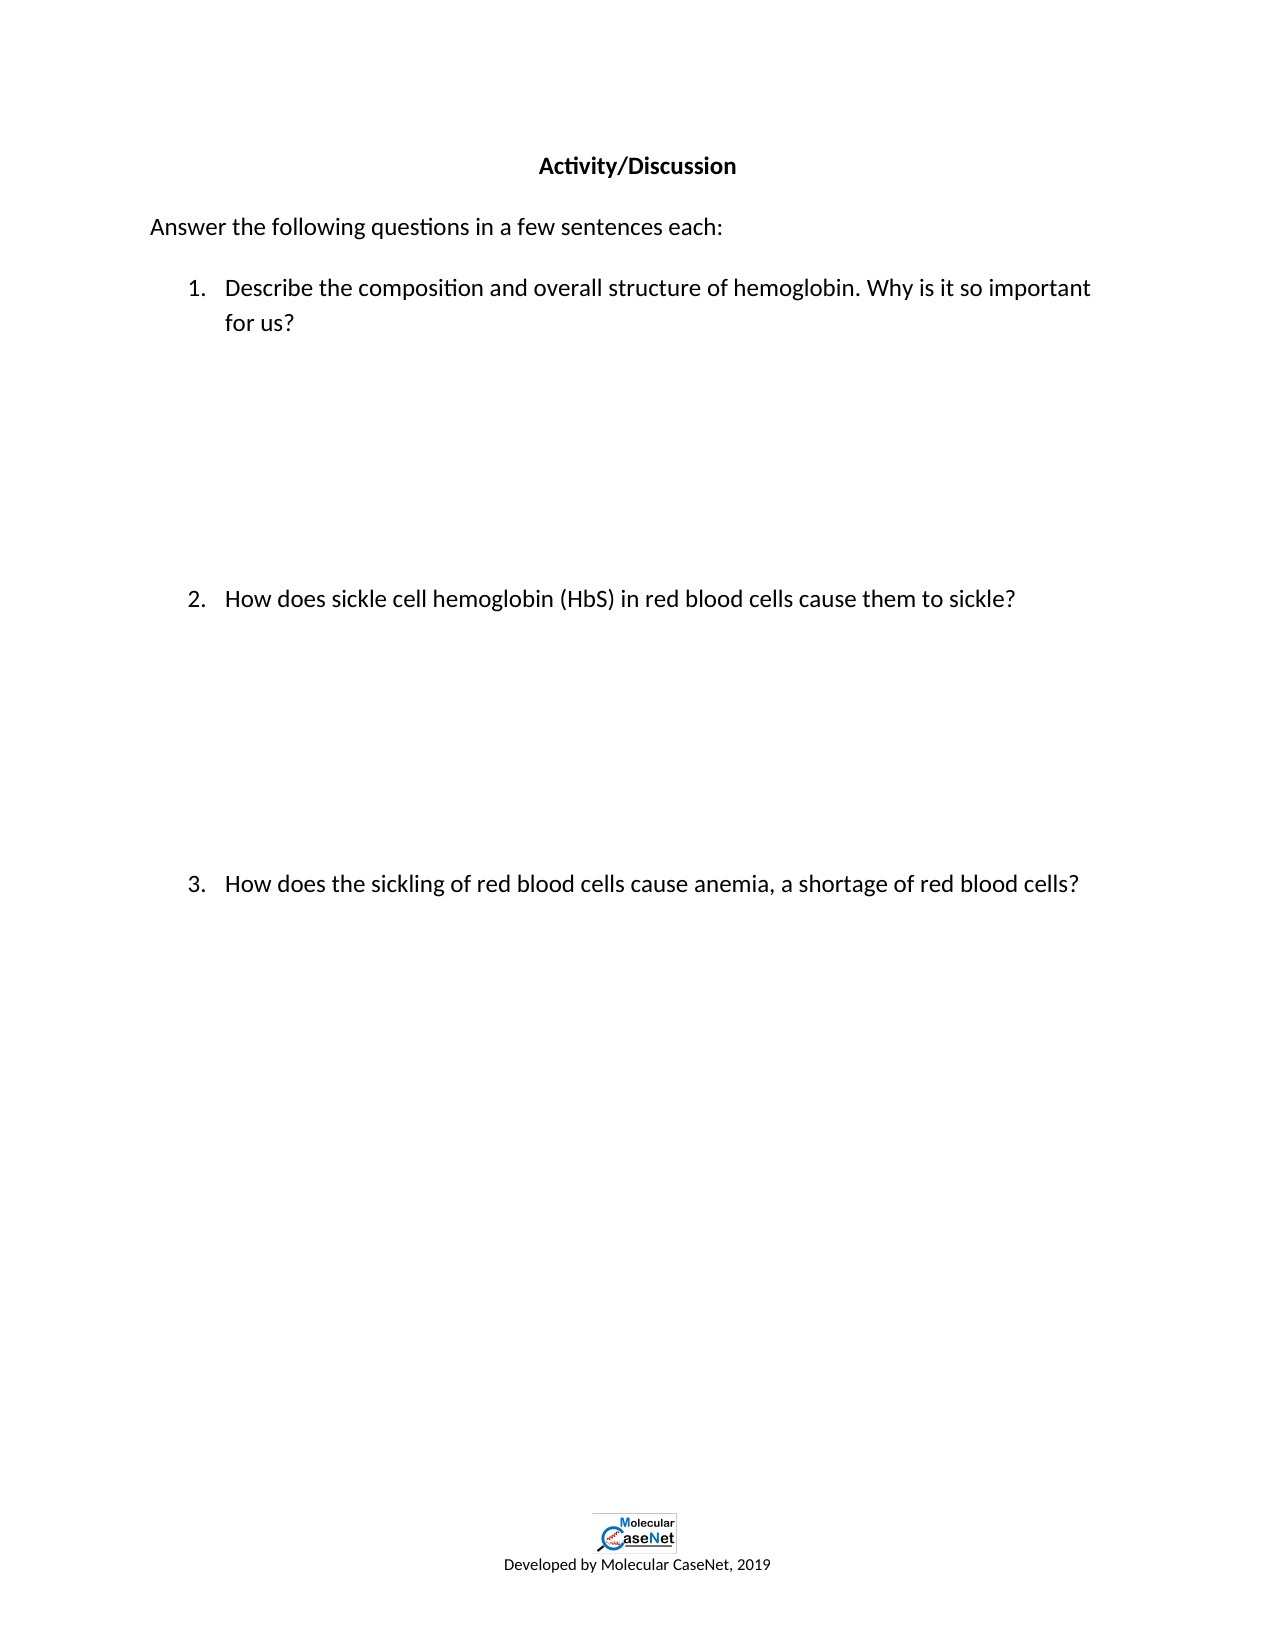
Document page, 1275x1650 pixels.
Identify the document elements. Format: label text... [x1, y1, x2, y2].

list How does sickle cell hemoglobin (HbS) in red blood cells cause them to sickle? [187, 583, 1125, 614]
text Answer the following questions in a few sentences each: [150, 211, 1125, 242]
list Describe the composition and overall structure of hemoglobin. Why is it so important for us? [187, 272, 1125, 338]
text Activity/Discussion [150, 150, 1125, 181]
picture [592, 1510, 683, 1555]
list How does the sickling of red blood cells cause anemia, a shortage of red blood cells? [187, 868, 1125, 899]
